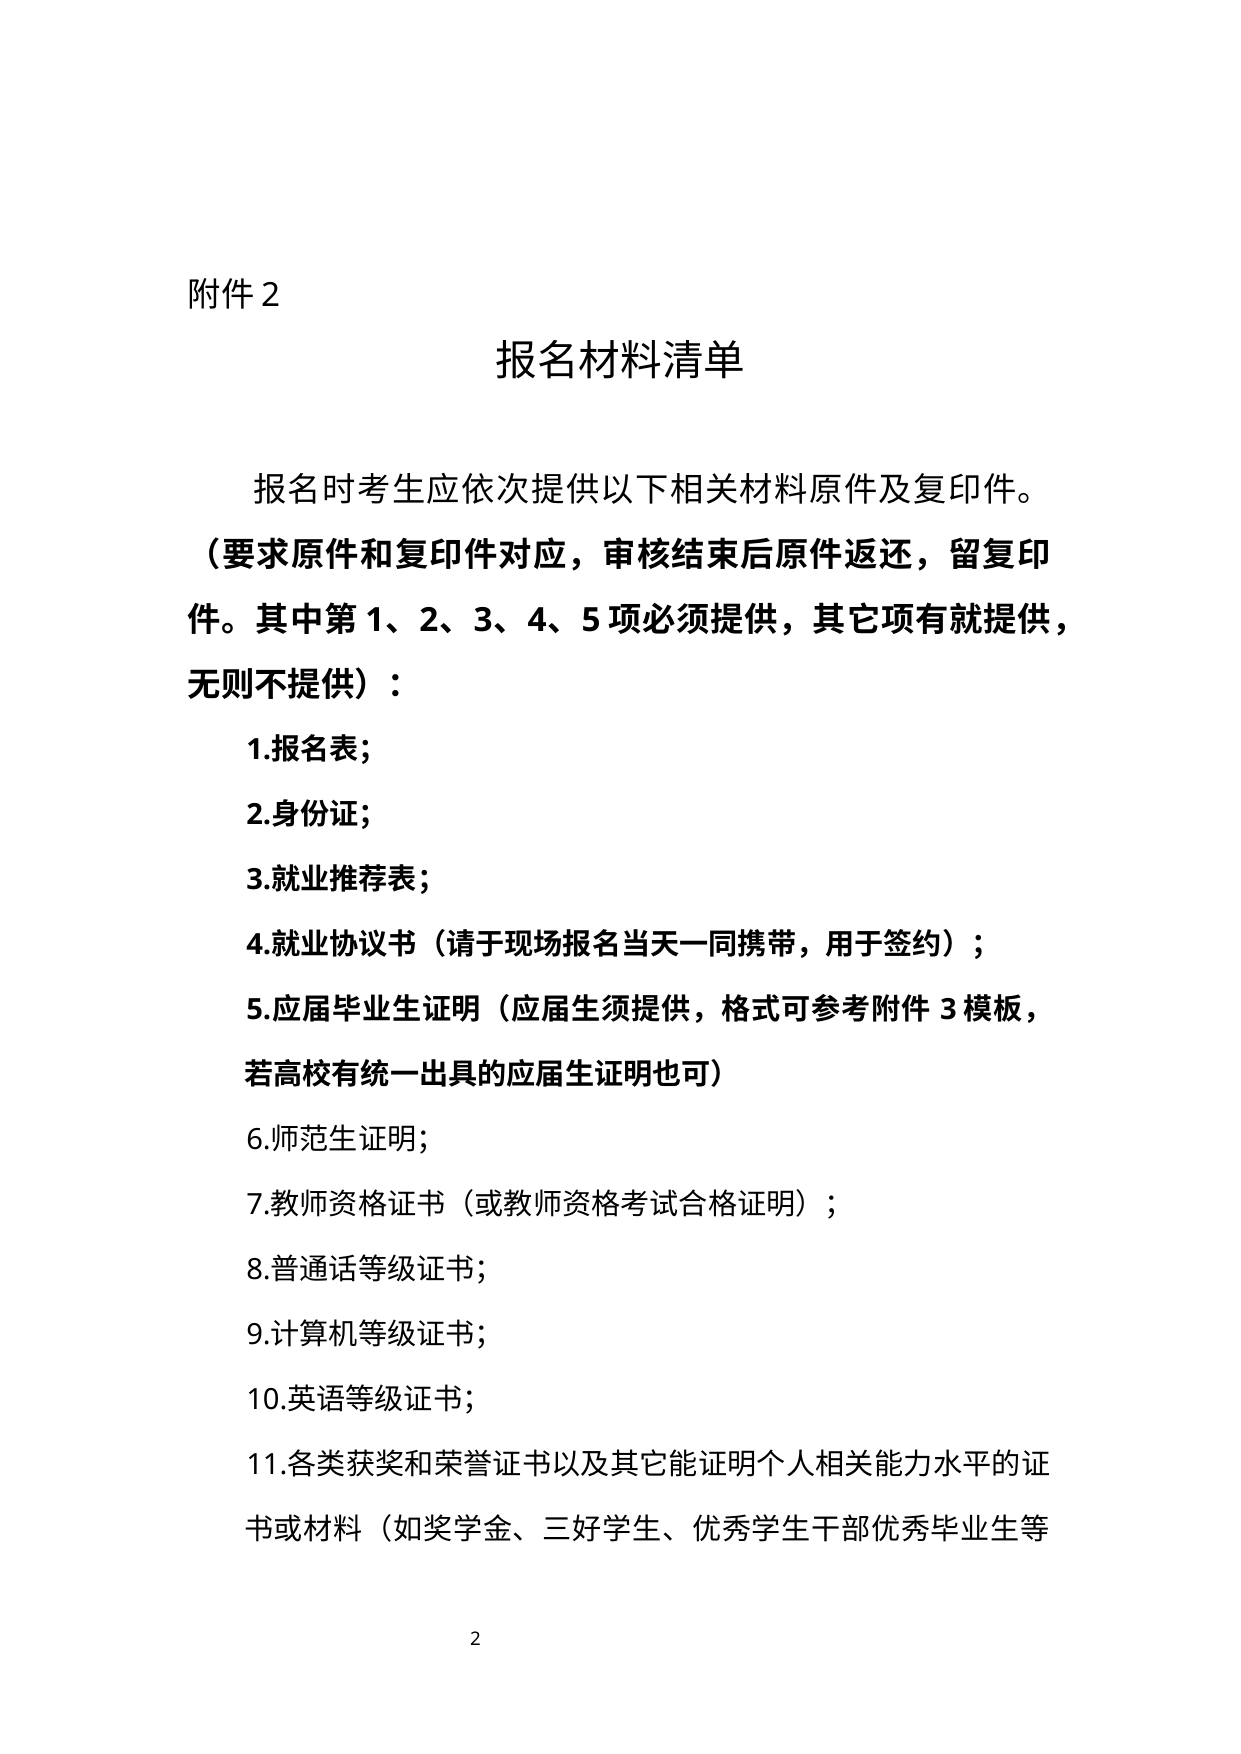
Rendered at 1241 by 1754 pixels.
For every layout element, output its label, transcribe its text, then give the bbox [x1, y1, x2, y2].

text 报名材料清单 [187, 324, 1053, 389]
text 2.身份证； [244, 779, 1053, 844]
text 6.师范生证明； [244, 1104, 1053, 1169]
text 10.英语等级证书； [244, 1364, 1053, 1429]
text 4.就业协议书（请于现场报名当天一同携带，用于签约）； [244, 909, 1053, 974]
text 报名时考生应依次提供以下相关材料原件及复印件。（要求原件和复印件对应，审核结束后原件返还，留复印件。其中第1、2、3、4、5项必须提供，其它项有就提供，无则不提供）： [187, 454, 1053, 714]
text 1.报名表； [244, 714, 1053, 779]
text 7.教师资格证书（或教师资格考试合格证明）； [244, 1169, 1053, 1234]
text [244, 1429, 1053, 1559]
text 3.就业推荐表； [244, 844, 1053, 909]
text 9.计算机等级证书； [244, 1299, 1053, 1364]
text 5.应届毕业生证明（应届生须提供，格式可参考附件3模板，若高校有统一出具的应届生证明也可） [244, 974, 1053, 1104]
text 附件2 [187, 259, 1053, 324]
text 8.普通话等级证书； [244, 1234, 1053, 1299]
